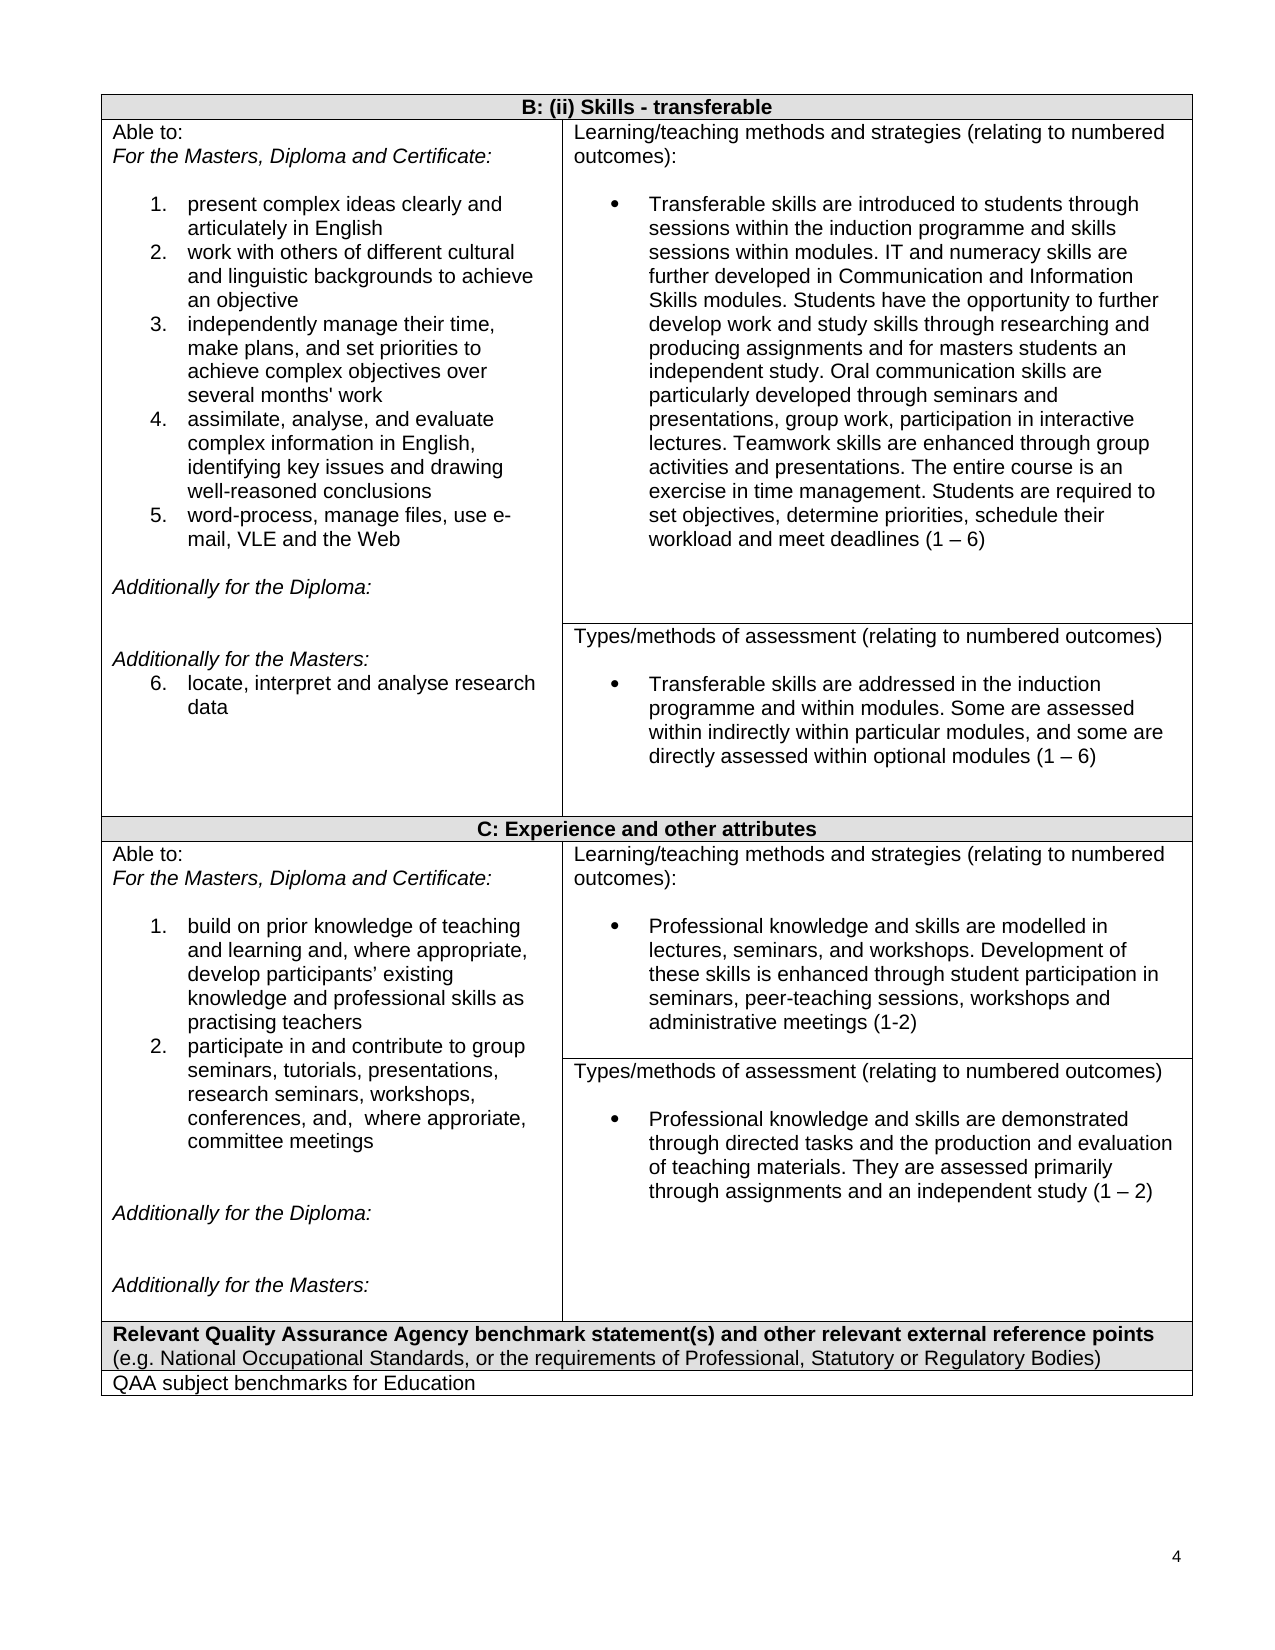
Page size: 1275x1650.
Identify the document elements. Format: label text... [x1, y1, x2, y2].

table_cell Able to: For the Masters, Diploma and Certificate: build on prior knowledge of teaching and learning and, where appropriate, develop participants’ existing knowledge and professional skills as practising teachers participate in and contribute to group seminars, tutorials, presentations, research seminars, workshops, conferences, and, where approriate, committee meetings Additionally for the Diploma: Additionally for the Masters: [102, 842, 562, 1321]
table_cell Types/methods of assessment (relating to numbered outcomes) Professional knowledge and skills are demonstrated through directed tasks and the production and evaluation of teaching materials. They are assessed primarily through assignments and an independent study (1 – 2) [563, 1059, 1192, 1321]
table_cell B: (ii) Skills - transferable [102, 95, 1192, 119]
table_cell Able to: For the Masters, Diploma and Certificate: present complex ideas clearly and articulately in English work with others of different cultural and linguistic backgrounds to achieve an objective independently manage their time, make plans, and set priorities to achieve complex objectives over several months' work assimilate, analyse, and evaluate complex information in English, identifying key issues and drawing well-reasoned conclusions word-process, manage files, use e-mail, VLE and the Web Additionally for the Diploma: Additionally for the Masters: locate, interpret and analyse research data [102, 120, 562, 816]
table_cell Relevant Quality Assurance Agency benchmark statement(s) and other relevant external reference points (e.g. National Occupational Standards, or the requirements of Professional, Statutory or Regulatory Bodies) [102, 1322, 1192, 1370]
table_cell C: Experience and other attributes [102, 817, 1192, 841]
table_cell Learning/teaching methods and strategies (relating to numbered outcomes): Transferable skills are introduced to students through sessions within the induction programme and skills sessions within modules. IT and numeracy skills are further developed in Communication and Information Skills modules. Students have the opportunity to further develop work and study skills through researching and producing assignments and for masters students an independent study. Oral communication skills are particularly developed through seminars and presentations, group work, participation in interactive lectures. Teamwork skills are enhanced through group activities and presentations. The entire course is an exercise in time management. Students are required to set objectives, determine priorities, schedule their workload and meet deadlines (1 – 6) [563, 120, 1192, 623]
table_cell QAA subject benchmarks for Education [102, 1371, 1192, 1395]
table_cell Types/methods of assessment (relating to numbered outcomes) Transferable skills are addressed in the induction programme and within modules. Some are assessed within indirectly within particular modules, and some are directly assessed within optional modules (1 – 6) [563, 624, 1192, 816]
table_cell Learning/teaching methods and strategies (relating to numbered outcomes): Professional knowledge and skills are modelled in lectures, seminars, and workshops. Development of these skills is enhanced through student participation in seminars, peer-teaching sessions, workshops and administrative meetings (1-2) [563, 842, 1192, 1057]
